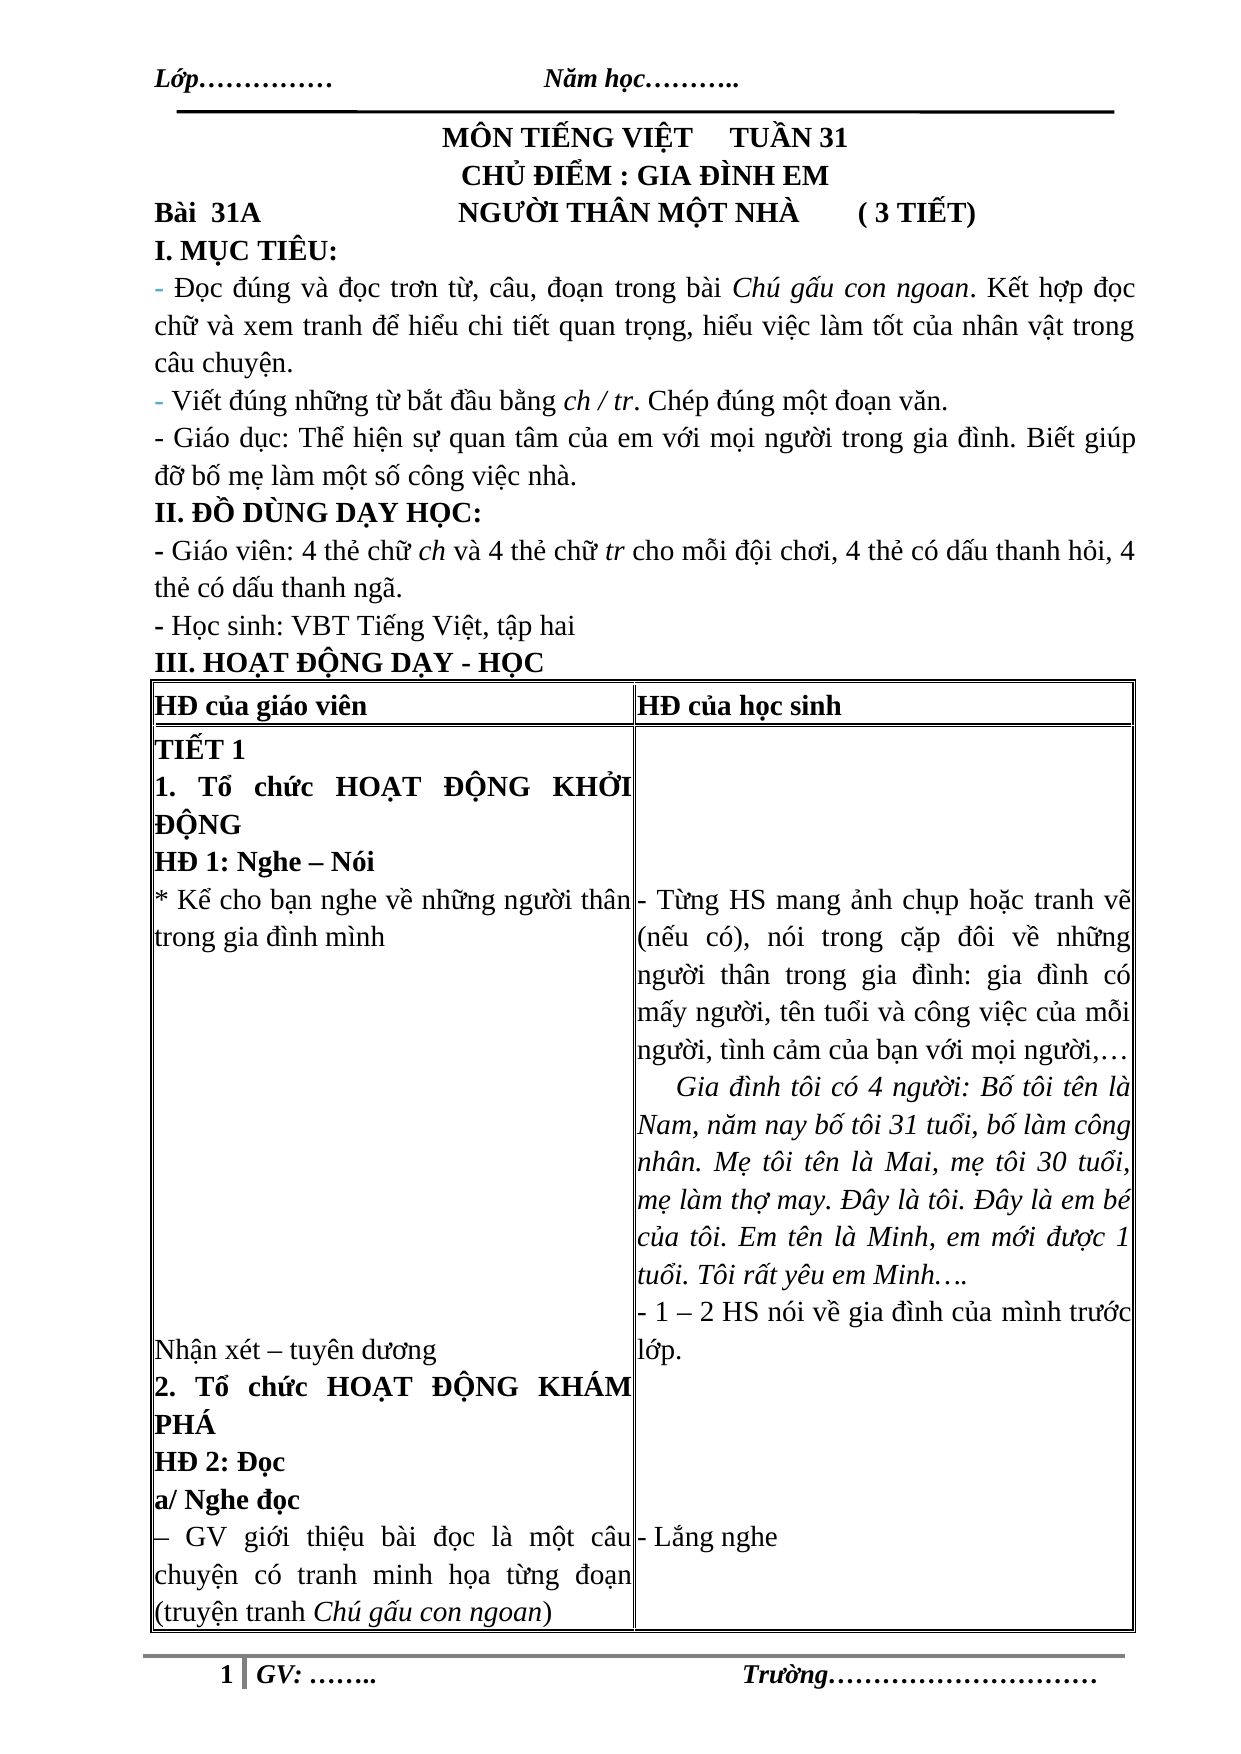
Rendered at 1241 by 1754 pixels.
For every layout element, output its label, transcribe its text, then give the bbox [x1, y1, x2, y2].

table_header HĐ của giáo viên [154, 683, 634, 723]
text I. MỤC TIÊU: [154, 229, 1136, 267]
text II. ĐỒ DÙNG DẠY HỌC: [154, 492, 1136, 529]
text - Viết đúng những từ bắt đầu bằng ch / tr. Chép đúng một đoạn văn. [154, 379, 1136, 417]
text MÔN TIẾNG VIỆT TUẦN 31 [154, 117, 1136, 154]
text - Học sinh: VBT Tiếng Việt, tập hai [154, 604, 1136, 642]
text - Giáo viên: 4 thẻ chữ ch và 4 thẻ chữ tr cho mỗi đội chơi, 4 thẻ có dấu thanh hỏi, 4 thẻ có dấu thanh ngã. [154, 529, 1136, 604]
table_header HĐ của học sinh [635, 683, 1132, 723]
text III. HOẠT ĐỘNG DẠY - HỌC [154, 642, 1136, 679]
text - Giáo dục: Thể hiện sự quan tâm của em với mọi người trong gia đình. Biết giúp đỡ bố mẹ làm một số công việc nhà. [154, 417, 1136, 492]
text CHỦ ĐIỂM : GIA ĐÌNH EM [154, 154, 1136, 192]
text - Đọc đúng và đọc trơn từ, câu, đoạn trong bài Chú gấu con ngoan. Kết hợp đọc chữ và xem tranh để hiểu chi tiết quan trọng, hiểu việc làm tốt của nhân vật trong câu chuyện. [154, 267, 1136, 379]
text Bài 31A NGƯỜI THÂN MỘT NHÀ ( 3 TIẾT) [154, 192, 1136, 229]
